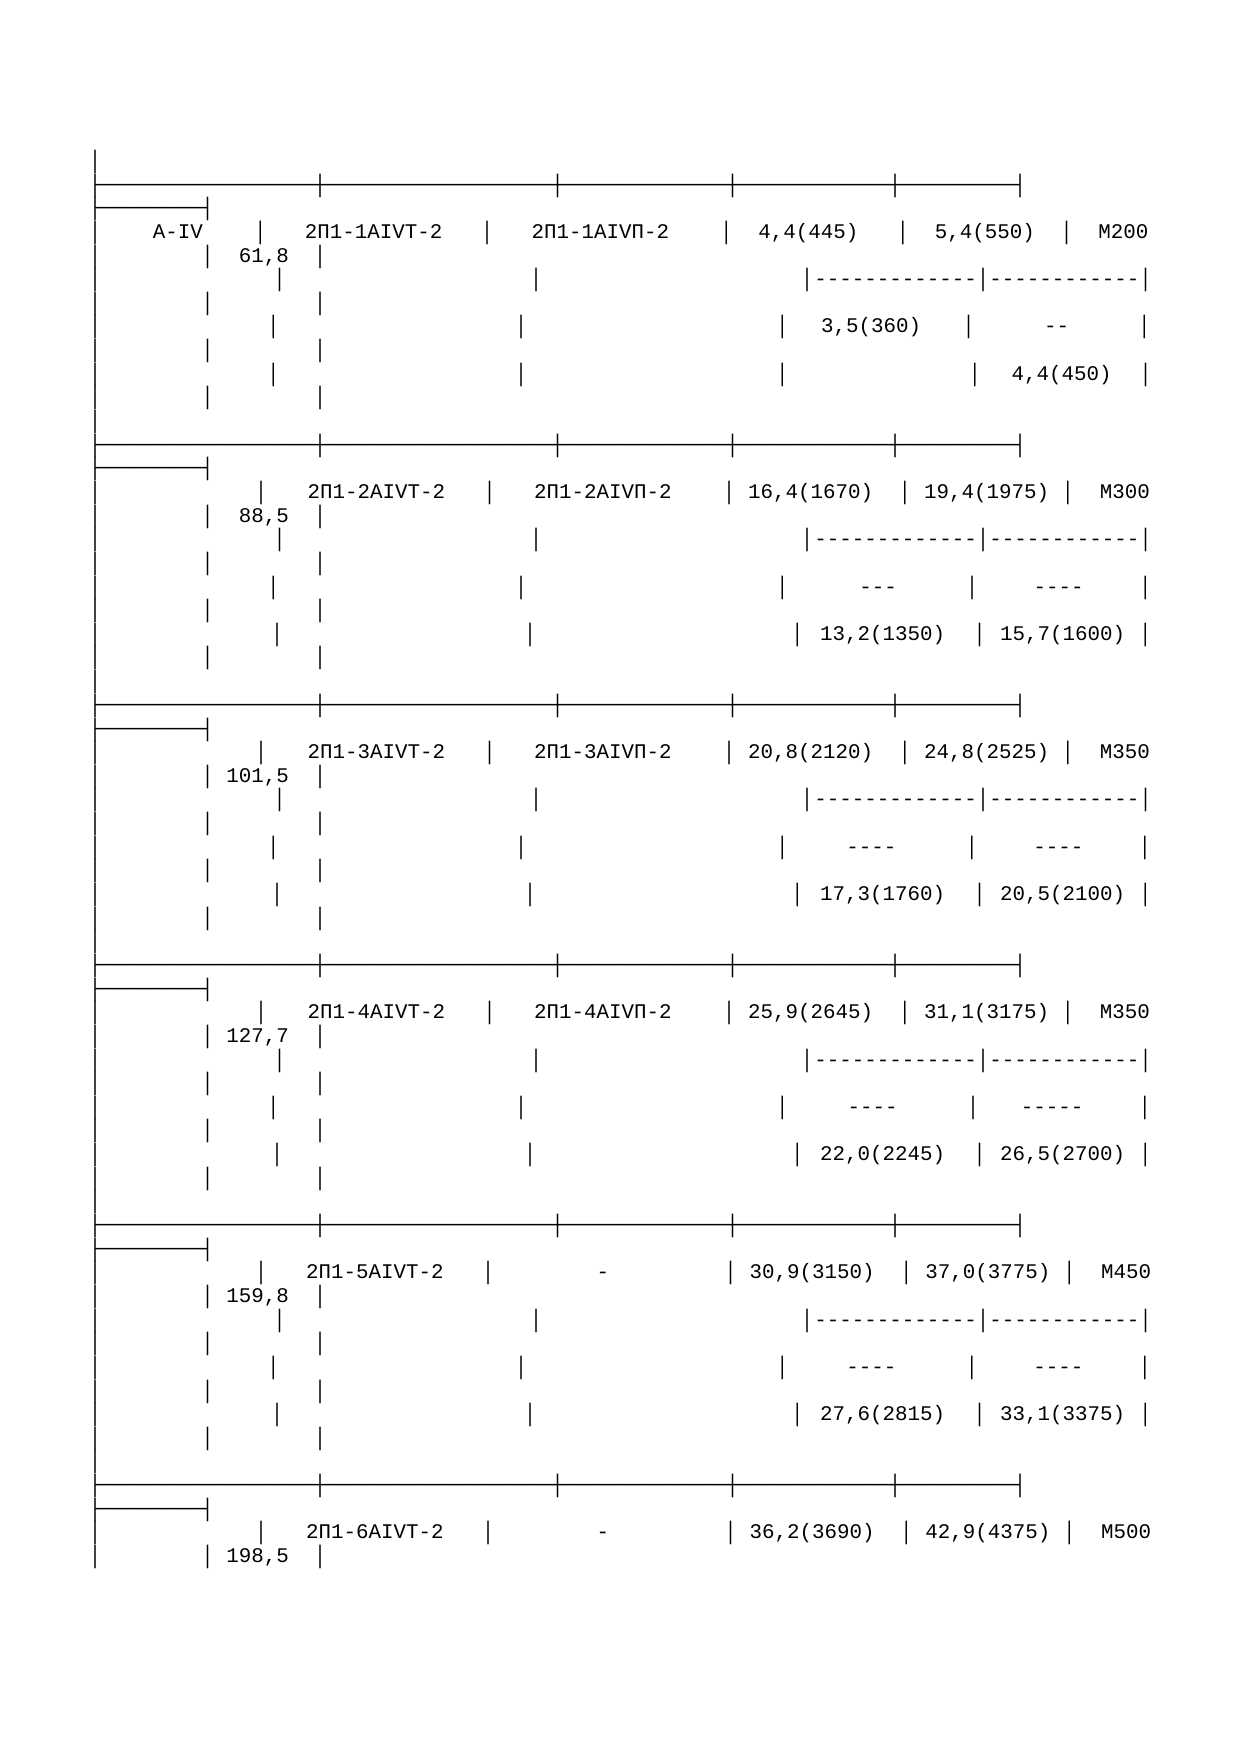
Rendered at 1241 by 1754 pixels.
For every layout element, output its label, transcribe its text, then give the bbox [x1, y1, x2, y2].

text │ │ │ │-------------│------------│ │ │ │ [88, 788, 1152, 836]
text │ │ │ │ │ 4,4(450) │ │ │ │ [88, 363, 1152, 410]
text │ ├─────────────────┼──────────────────┼─────────────┼────────────┼─────────┤ ├────────┤ [88, 1190, 1152, 1261]
text │ │ 2П1-2АIVТ-2 │ 2П1-2АIVП-2 │ 16,4(1670) │ 19,4(1975) │ М300 │ │ 88,5 │ [88, 481, 1152, 528]
text │ ├─────────────────┼──────────────────┼─────────────┼────────────┼─────────┤ ├────────┤ [88, 410, 1152, 481]
text │ │ │ │ ---- │ ---- │ │ │ │ [88, 1356, 1152, 1403]
text │ │ 2П1-4АIVТ-2 │ 2П1-4АIVП-2 │ 25,9(2645) │ 31,1(3175) │ М350 │ │ 127,7 │ [88, 1001, 1152, 1048]
text │ │ 2П1-5АIVТ-2 │ - │ 30,9(3150) │ 37,0(3775) │ М450 │ │ 159,8 │ [88, 1261, 1152, 1309]
text │ │ │ │ 17,3(1760) │ 20,5(2100) │ │ │ │ [88, 883, 1152, 930]
text │ │ │ │-------------│------------│ │ │ │ [88, 1309, 1152, 1356]
text │ │ │ │ 3,5(360) │ -- │ │ │ │ [88, 316, 1152, 363]
text │ │ │ │ ---- │ ----- │ │ │ │ [88, 1096, 1152, 1143]
text │ ├─────────────────┼──────────────────┼─────────────┼────────────┼─────────┤ ├────────┤ [88, 670, 1152, 741]
text │ │ │ │-------------│------------│ │ │ │ [88, 268, 1152, 316]
text │ A-IV │ 2П1-1АIVТ-2 │ 2П1-1АIVП-2 │ 4,4(445) │ 5,4(550) │ М200 │ │ 61,8 │ [88, 221, 1152, 268]
text │ ├─────────────────┼──────────────────┼─────────────┼────────────┼─────────┤ ├────────┤ [88, 150, 1152, 221]
text │ │ │ │ ---- │ ---- │ │ │ │ [88, 836, 1152, 883]
text │ │ │ │ 22,0(2245) │ 26,5(2700) │ │ │ │ [88, 1143, 1152, 1190]
text │ │ 2П1-3АIVТ-2 │ 2П1-3АIVП-2 │ 20,8(2120) │ 24,8(2525) │ М350 │ │ 101,5 │ [88, 741, 1152, 788]
text │ │ │ │ --- │ ---- │ │ │ │ [88, 576, 1152, 623]
text │ │ │ │-------------│------------│ │ │ │ [88, 1048, 1152, 1096]
text │ ├─────────────────┼──────────────────┼─────────────┼────────────┼─────────┤ ├────────┤ [88, 930, 1152, 1001]
text │ │ │ │ 13,2(1350) │ 15,7(1600) │ │ │ │ [88, 623, 1152, 670]
text │ │ │ │-------------│------------│ │ │ │ [88, 528, 1152, 576]
text │ ├─────────────────┼──────────────────┼─────────────┼────────────┼─────────┤ ├────────┤ [88, 1451, 1152, 1521]
text │ │ │ │ 27,6(2815) │ 33,1(3375) │ │ │ │ [88, 1403, 1152, 1451]
text │ │ 2П1-6АIVТ-2 │ - │ 36,2(3690) │ 42,9(4375) │ М500 │ │ 198,5 │ [88, 1521, 1152, 1569]
